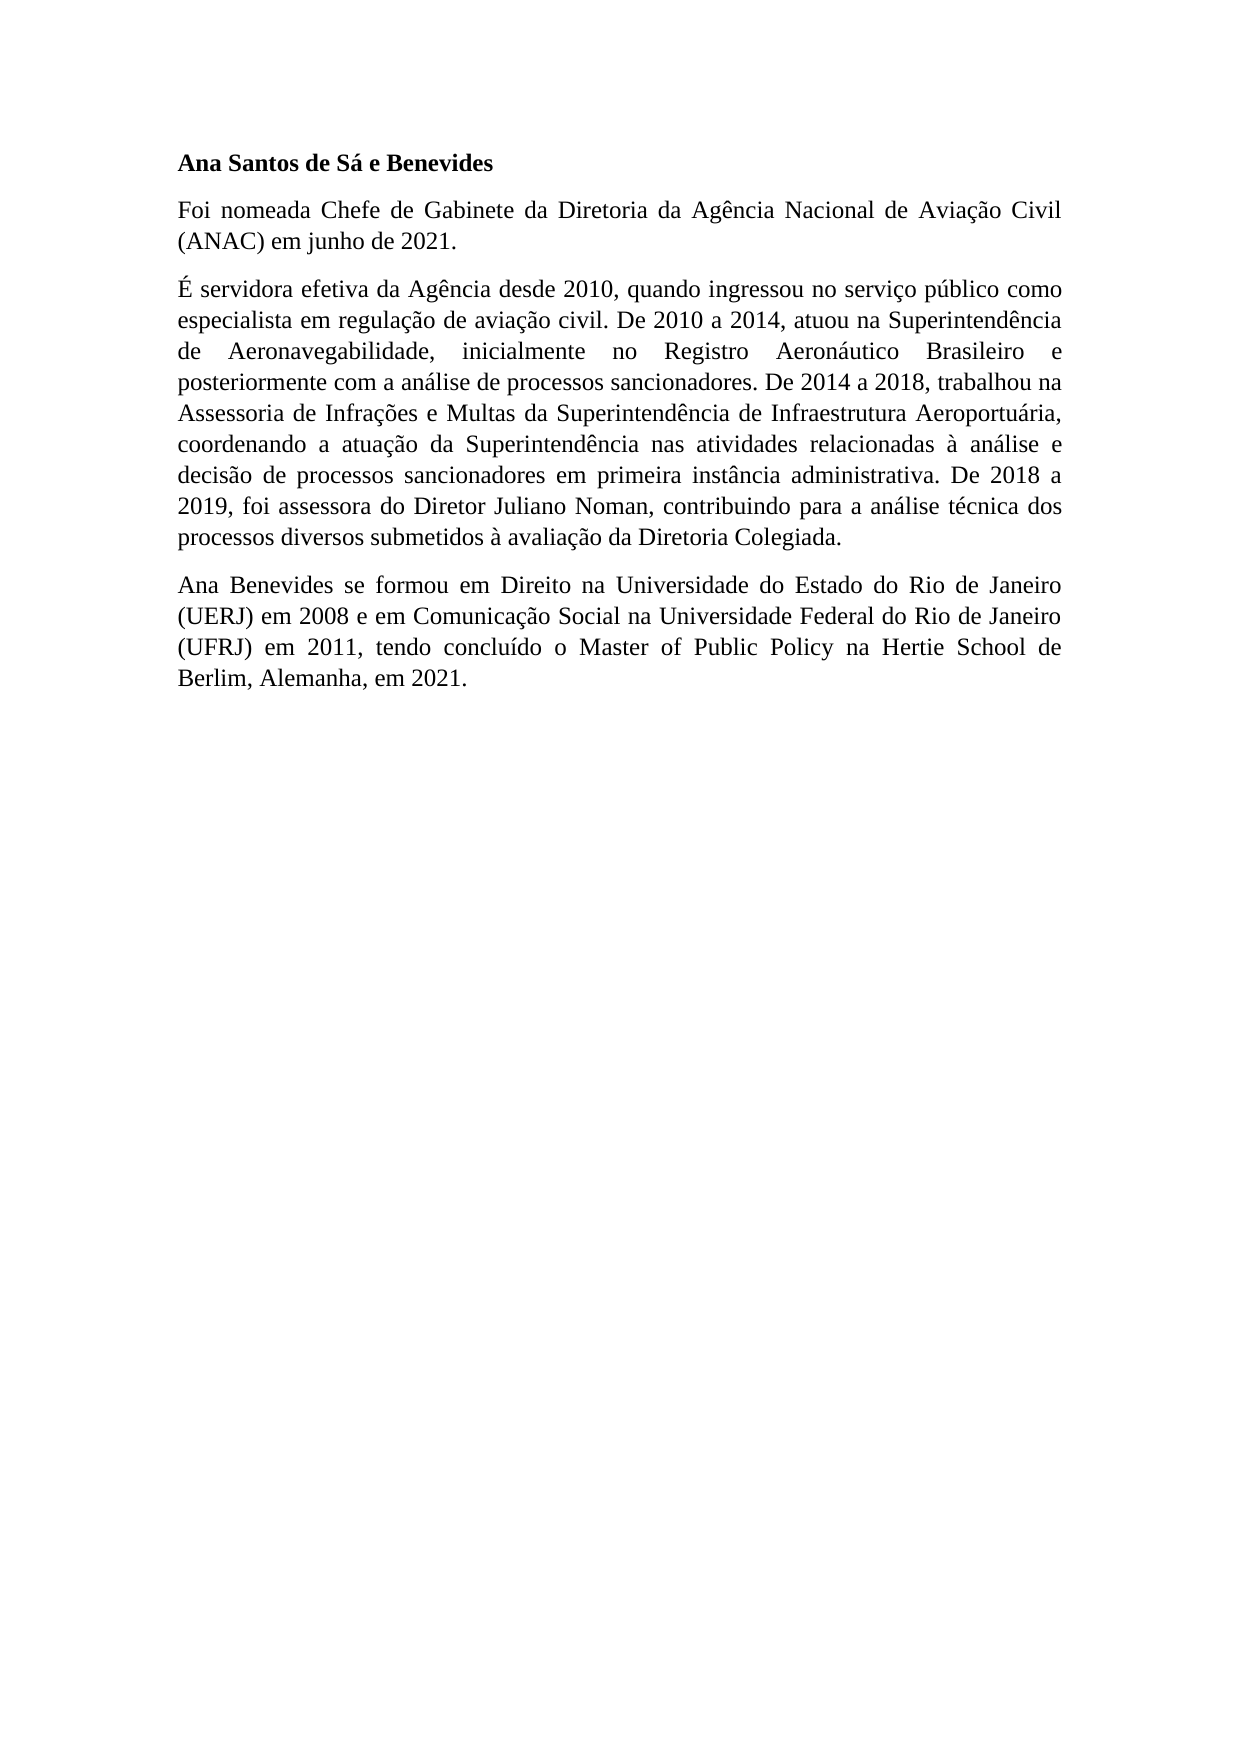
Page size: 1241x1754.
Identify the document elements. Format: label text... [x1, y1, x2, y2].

text Ana Santos de Sá e Benevides [177, 148, 1063, 176]
text Ana Benevides se formou em Direito na Universidade do Estado do Rio de Janeiro (UERJ) em 2008 e em Comunicação Social na Universidade Federal do Rio de Janeiro (UFRJ) em 2011, tendo concluído o Master of Public Policy na Hertie School de Berlim, Alemanha, em 2021. [177, 570, 1063, 692]
text É servidora efetiva da Agência desde 2010, quando ingressou no serviço público como especialista em regulação de aviação civil. De 2010 a 2014, atuou na Superintendência de Aeronavegabilidade, inicialmente no Registro Aeronáutico Brasileiro e posteriormente com a análise de processos sancionadores. De 2014 a 2018, trabalhou na Assessoria de Infrações e Multas da Superintendência de Infraestrutura Aeroportuária, coordenando a atuação da Superintendência nas atividades relacionadas à análise e decisão de processos sancionadores em primeira instância administrativa. De 2018 a 2019, foi assessora do Diretor Juliano Noman, contribuindo para a análise técnica dos processos diversos submetidos à avaliação da Diretoria Colegiada. [177, 274, 1063, 551]
text Foi nomeada Chefe de Gabinete da Diretoria da Agência Nacional de Aviação Civil (ANAC) em junho de 2021. [177, 195, 1063, 255]
